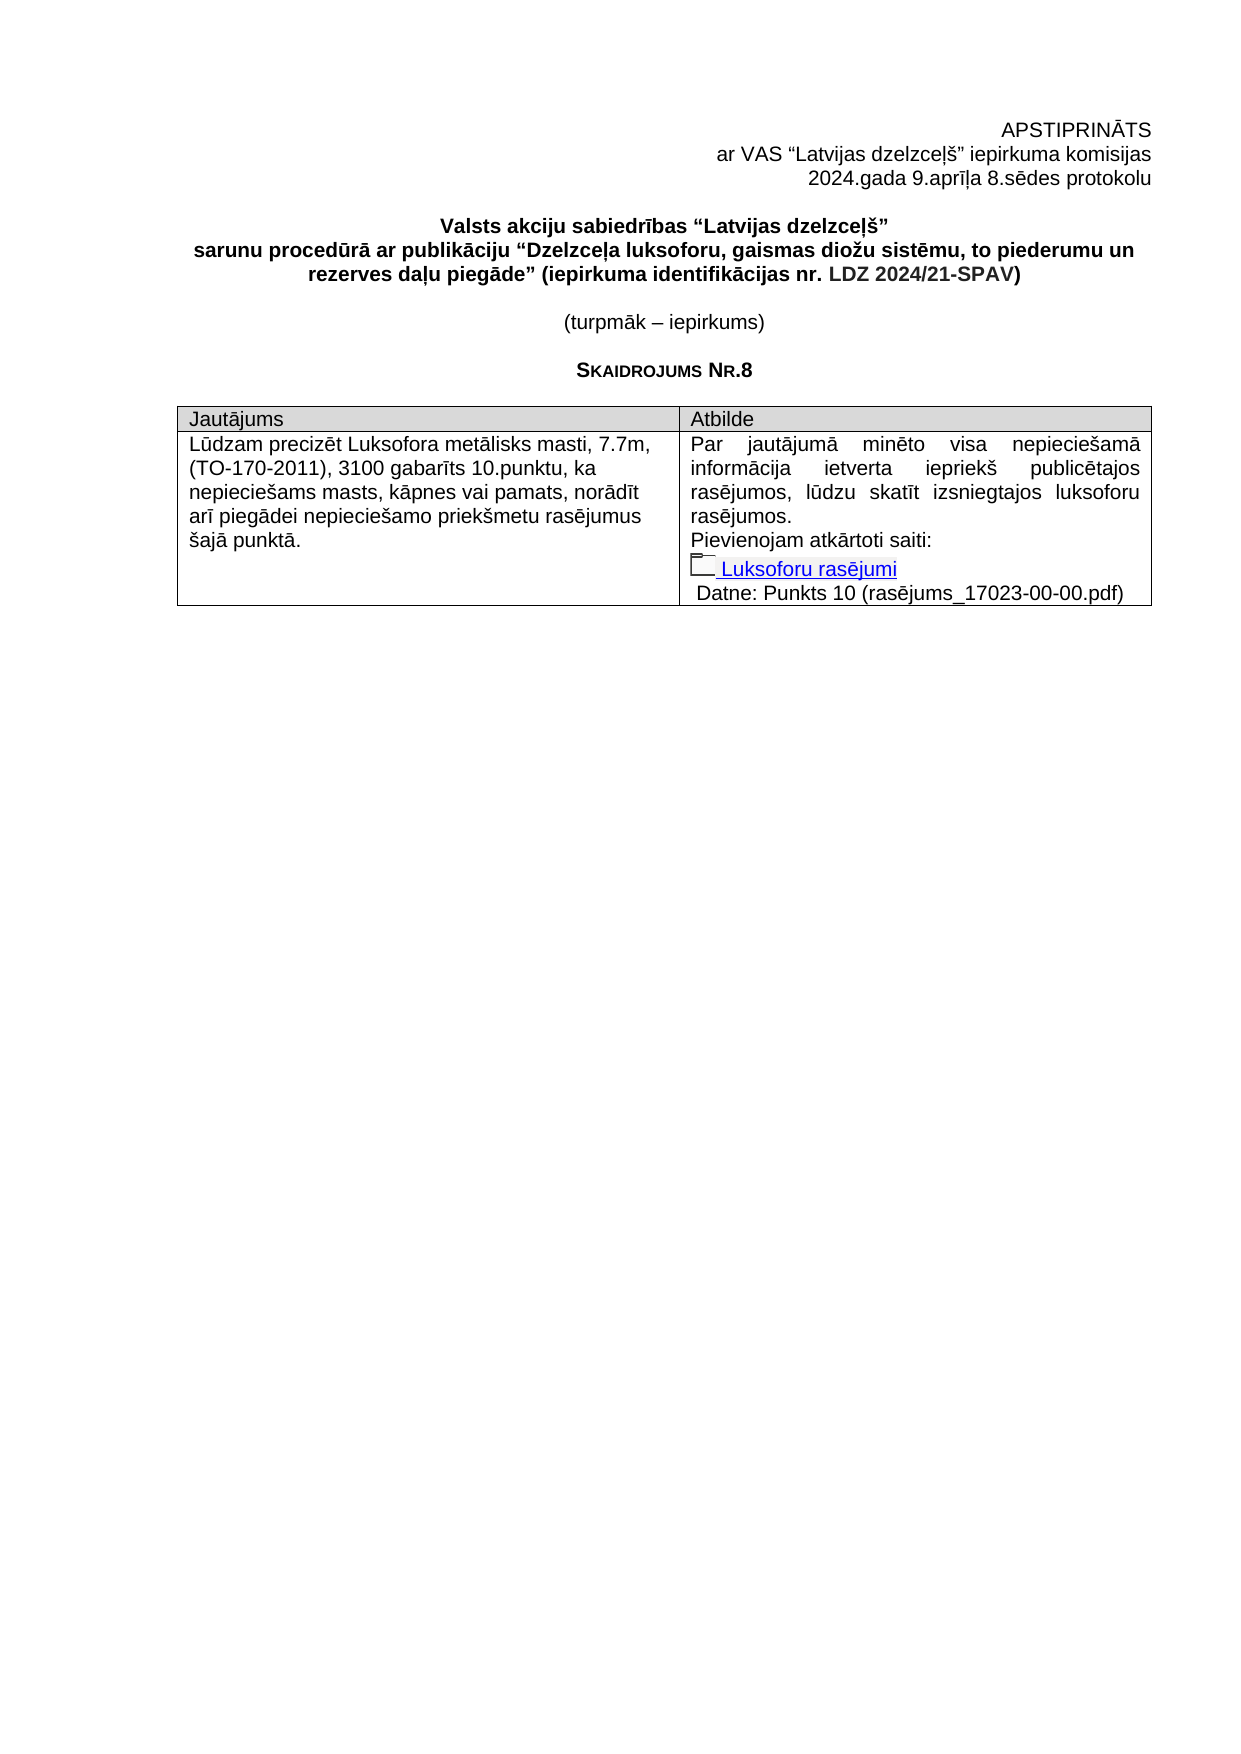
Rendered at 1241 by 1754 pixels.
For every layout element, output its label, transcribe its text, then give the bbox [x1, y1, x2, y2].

text APSTIPRINĀTS [177, 118, 1152, 142]
table_header Jautājums [178, 407, 679, 431]
table_cell Par jautājumā minēto visa nepieciešamā informācija ietverta iepriekš publicētajos rasējumos, lūdzu skatīt izsniegtajos luksoforu rasējumos. Pievienojam atkārtoti saiti: Luksoforu rasējumi Datne: Punkts 10 (rasējums_17023-00-00.pdf) [680, 432, 1151, 605]
text Skaidrojums Nr.8 [177, 358, 1152, 382]
text sarunu procedūrā ar publikāciju “Dzelzceļa luksoforu, gaismas diožu sistēmu, to piederumu un rezerves daļu piegāde” (iepirkuma identifikācijas nr. LDZ 2024/21-SPAV) [177, 238, 1152, 286]
table_cell Lūdzam precizēt Luksofora metālisks masti, 7.7m, (TO-170-2011), 3100 gabarīts 10.punktu, ka nepieciešams masts, kāpnes vai pamats, norādīt arī piegādei nepieciešamo priekšmetu rasējumus šajā punktā. [178, 432, 679, 605]
text Valsts akciju sabiedrības “Latvijas dzelzceļš” [177, 214, 1152, 238]
table_header Atbilde [680, 407, 1151, 431]
text 2024.gada 9.aprīļa 8.sēdes protokolu [177, 166, 1152, 190]
text ar VAS “Latvijas dzelzceļš” iepirkuma komisijas [177, 142, 1152, 166]
text (turpmāk – iepirkums) [177, 310, 1152, 334]
picture [690, 551, 716, 577]
